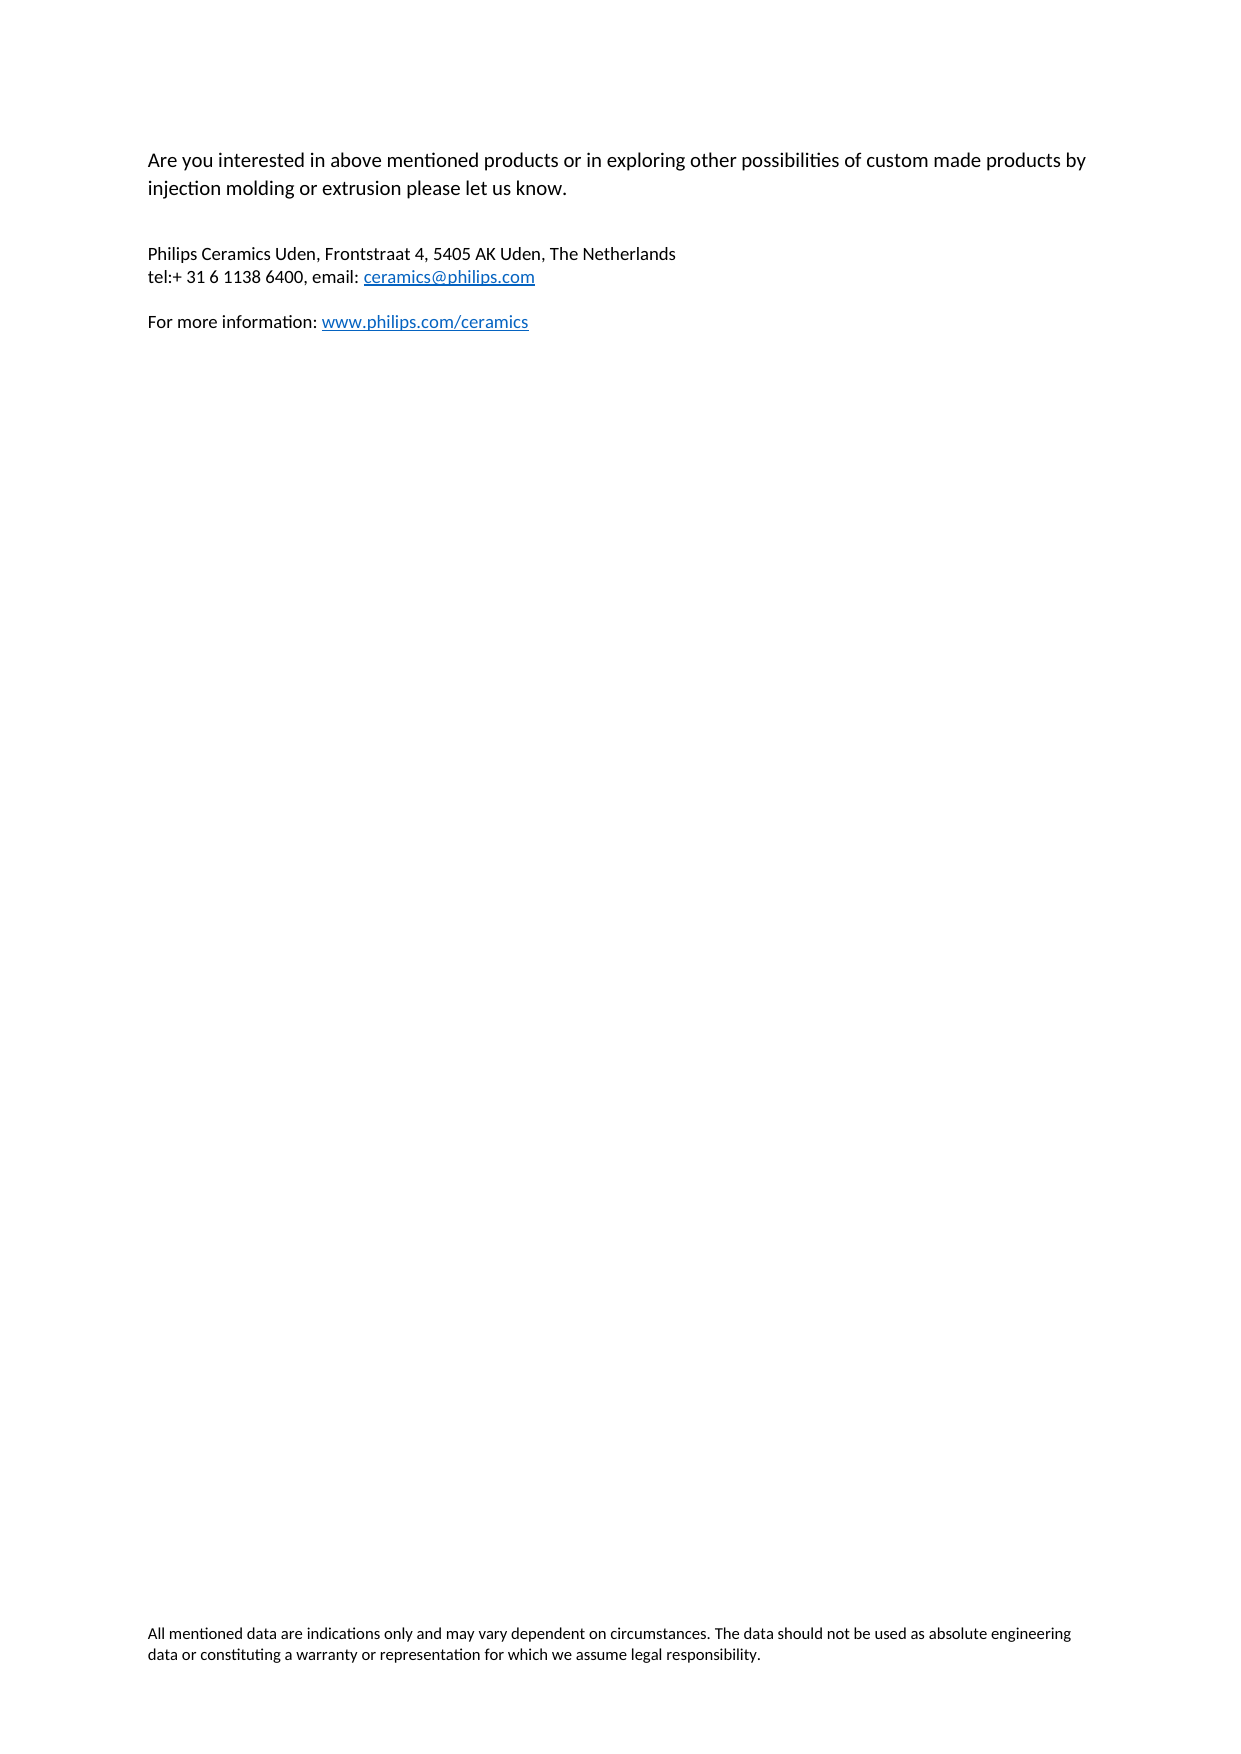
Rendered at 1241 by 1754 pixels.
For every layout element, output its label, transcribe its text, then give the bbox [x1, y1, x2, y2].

text Are you interested in above mentioned products or in exploring other possibilities of custom made products by injection molding or extrusion please let us know. [148, 147, 1122, 200]
text For more information: www.philips.com/ceramics [148, 311, 1090, 333]
text tel:+ 31 6 1138 6400, email: ceramics@philips.com [148, 265, 1090, 288]
text Philips Ceramics Uden, Frontstraat 4, 5405 AK Uden, The Netherlands [148, 242, 1090, 265]
